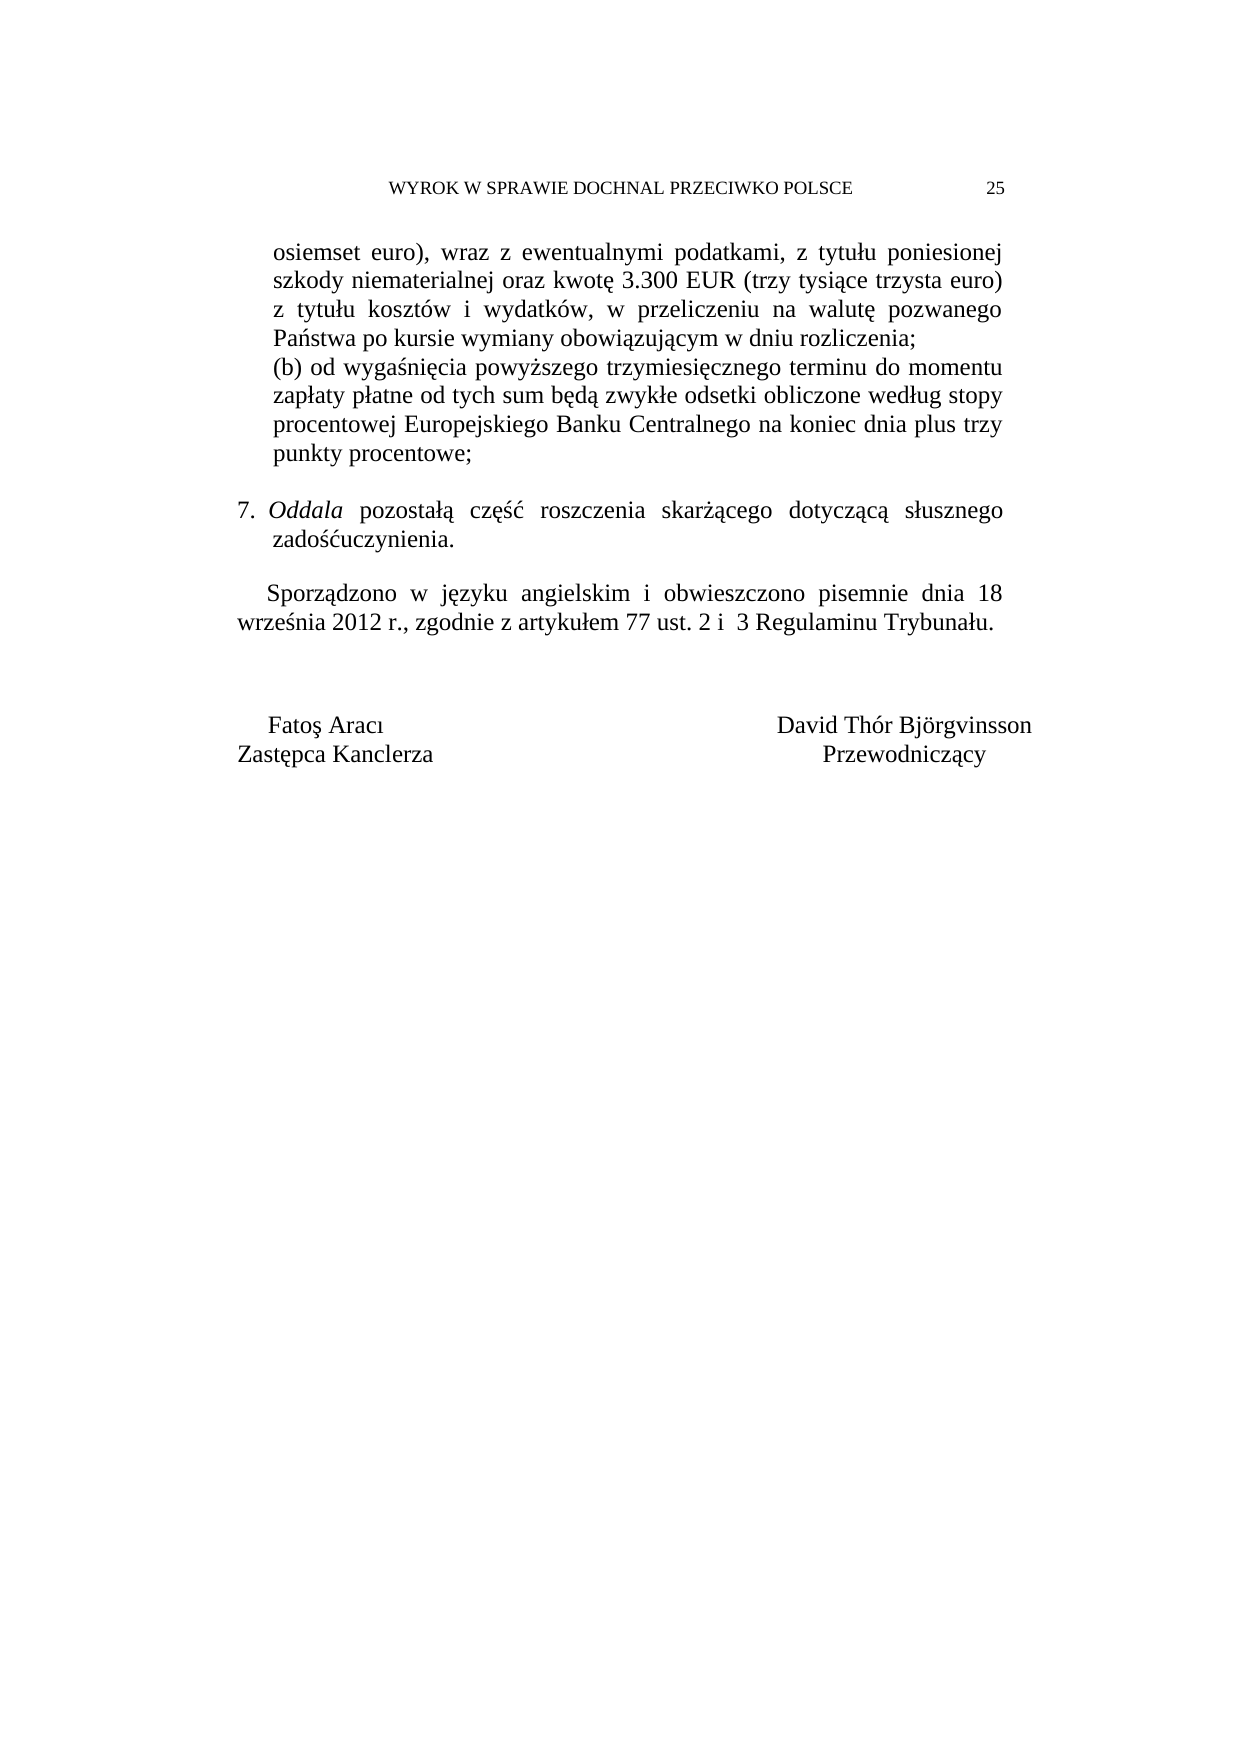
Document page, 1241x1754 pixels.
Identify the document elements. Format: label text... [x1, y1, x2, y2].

text Sporządzono w języku angielskim i obwieszczono pisemnie dnia 18 września 2012 r., zgodnie z artykułem 77 ust. 2 i 3 Regulaminu Trybunału. [237, 578, 1003, 636]
list 7. Oddala pozostałą część roszczenia skarżącego dotyczącą słusznego zadośćuczynienia. [237, 496, 1003, 553]
list (b) od wygaśnięcia powyższego trzymiesięcznego terminu do momentu zapłaty płatne od tych sum będą zwykłe odsetki obliczone według stopy procentowej Europejskiego Banku Centralnego na koniec dnia plus trzy punkty procentowe; [273, 352, 1003, 467]
text Fatoş Aracı David Thór Björgvinsson Zastępca Kanclerza Przewodniczący [237, 711, 1003, 768]
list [273, 237, 1003, 352]
